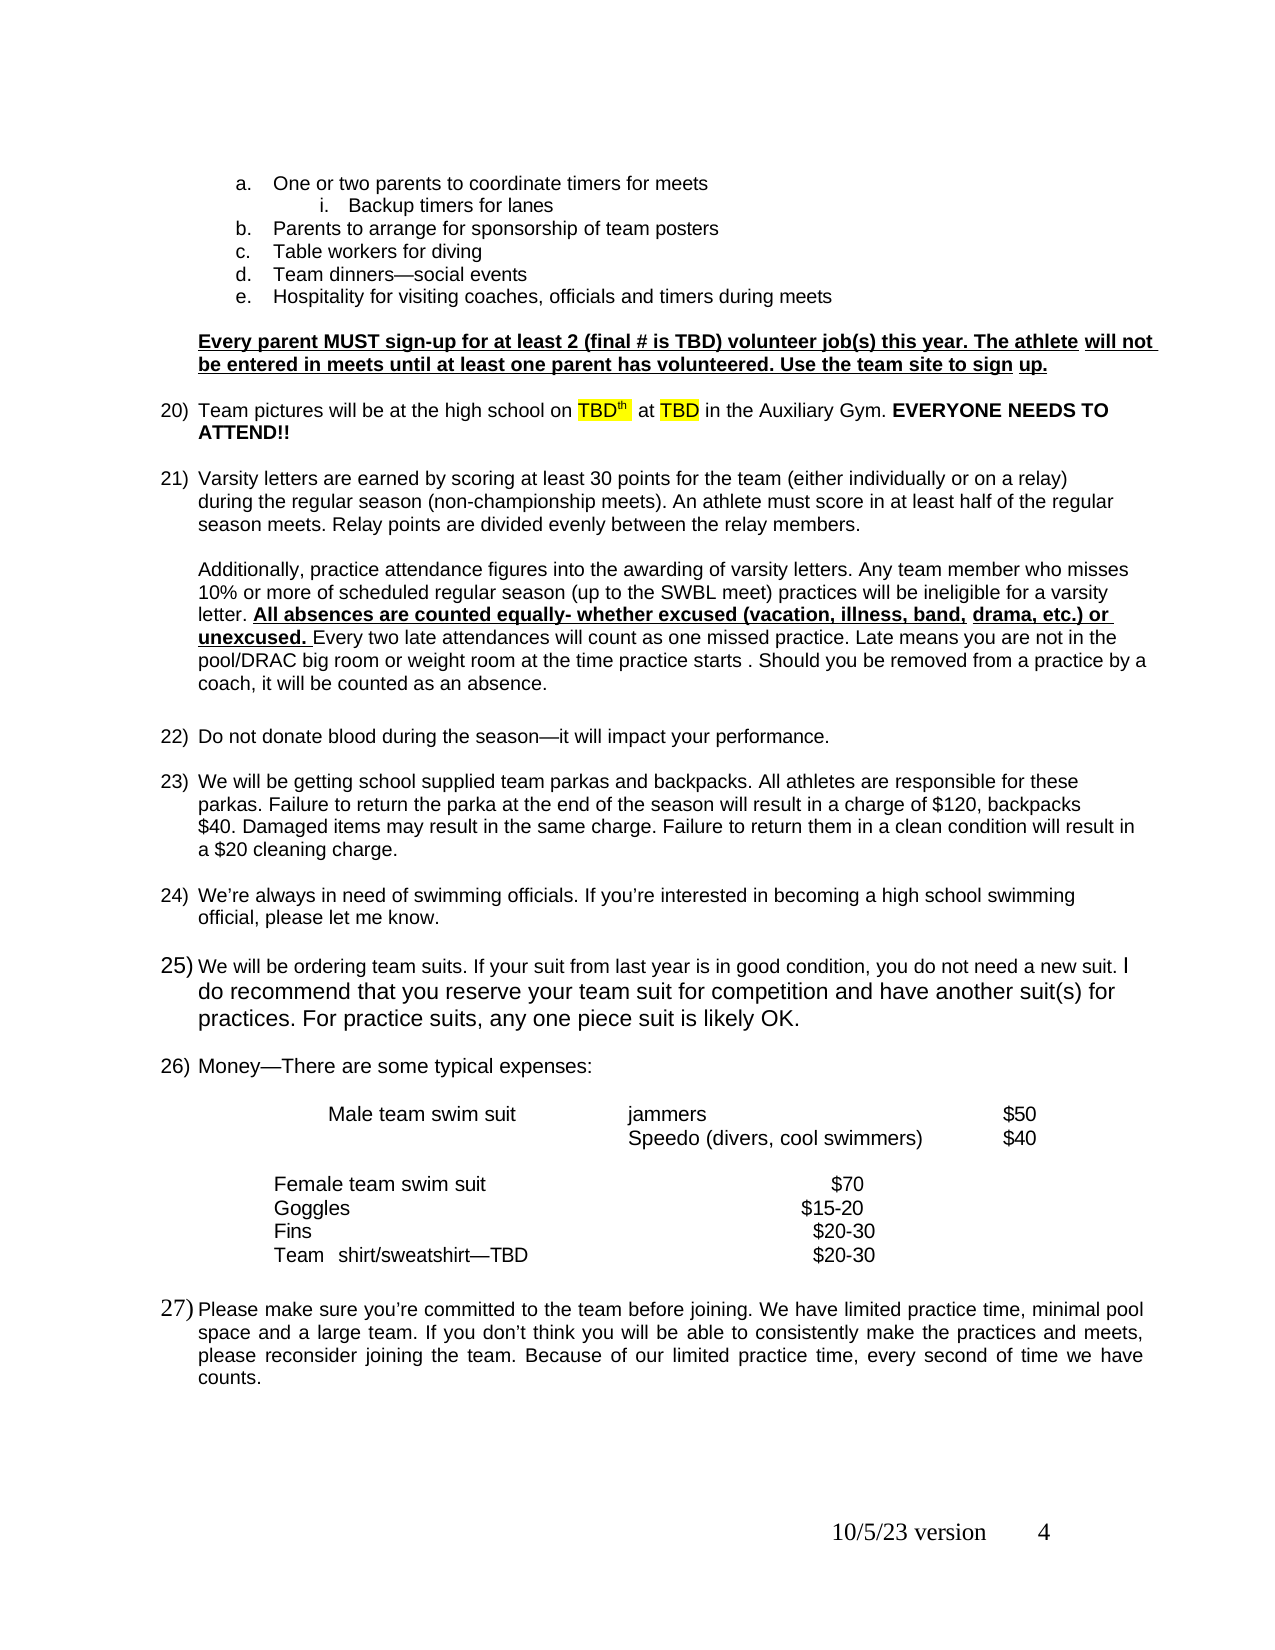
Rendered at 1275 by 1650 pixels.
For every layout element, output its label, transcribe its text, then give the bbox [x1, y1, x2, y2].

list Do not donate blood during the season—it will impact your performance. [160, 724, 1162, 747]
table_cell $20-30 [666, 1245, 880, 1269]
table_header Female team swim suit [269, 1174, 666, 1197]
table_header $70 [666, 1174, 880, 1197]
list We will be ordering team suits. If your suit from last year is in good condition, you do not need a new suit. I do recommend that you reserve your team suit for competition and have another suit(s) for practices. For practice suits, any one piece suit is likely OK. [160, 952, 1130, 1031]
list Varsity letters are earned by scoring at least 30 points for the team (either individually or on a relay) during the regular season (non-championship meets). An athlete must score in at least half of the regular season meets. Relay points are divided evenly between the relay members. [160, 467, 1121, 535]
text Speedo (divers, cool swimmers) $40 [112, 1125, 1037, 1149]
table_cell $15-20 [666, 1198, 880, 1221]
table_cell $20-30 [666, 1221, 880, 1245]
list We’re always in need of swimming officials. If you’re interested in becoming a high school swimming official, please let me know. [160, 883, 1129, 929]
list Team pictures will be at the high school on TBDth at TBD in the Auxiliary Gym. EVERYONE NEEDS TO ATTEND!! [160, 398, 1148, 444]
text Additionally, practice attendance figures into the awarding of varsity letters. Any team member who misses 10% or more of scheduled regular season (up to the SWBL meet) practices will be ineligible for a varsity letter. All absences are counted equally- whether excused (vacation, illness, band, drama, etc.) or unexcused. Every two late attendances will count as one missed practice. Late means you are not in the pool/DRAC big room or weight room at the time practice starts . Should you be removed from a practice by a coach, it will be counted as an absence. [198, 558, 1150, 694]
list We will be getting school supplied team parkas and backpacks. All athletes are responsible for these parkas. Failure to return the parka at the end of the season will result in a charge of $120, backpacks [160, 770, 1135, 815]
list Table workers for diving [235, 240, 1162, 262]
table_cell Fins [269, 1221, 666, 1245]
table_cell Goggles [269, 1198, 666, 1221]
list Backup timers for lanes [319, 194, 1162, 217]
text Male team swim suit jammers $50 [112, 1101, 1037, 1125]
table_cell Team shirt/sweatshirt—TBD [269, 1245, 666, 1269]
subtitle Every parent MUST sign-up for at least 2 (final # is TBD) volunteer job(s) this year. The athlete will not be entered in meets until at least one parent has volunteered. Use the team site to sign up. [198, 330, 1162, 376]
text $40. Damaged items may result in the same charge. Failure to return them in a clean condition will result in a $20 cleaning charge. [198, 815, 1148, 861]
list One or two parents to coordinate timers for meets [235, 172, 1162, 194]
list Hospitality for visiting coaches, officials and timers during meets [235, 285, 1162, 308]
list Money—There are some typical expenses: [160, 1053, 1162, 1077]
list Team dinners—social events [235, 262, 1162, 285]
list Parents to arrange for sponsorship of team posters [235, 217, 1162, 240]
list Please make sure you’re committed to the team before joining. We have limited practice time, minimal pool space and a large team. If you don’t think you will be able to consistently make the practices and meets, please reconsider joining the team. Because of our limited practice time, every second of time we have counts. [160, 1293, 1144, 1388]
